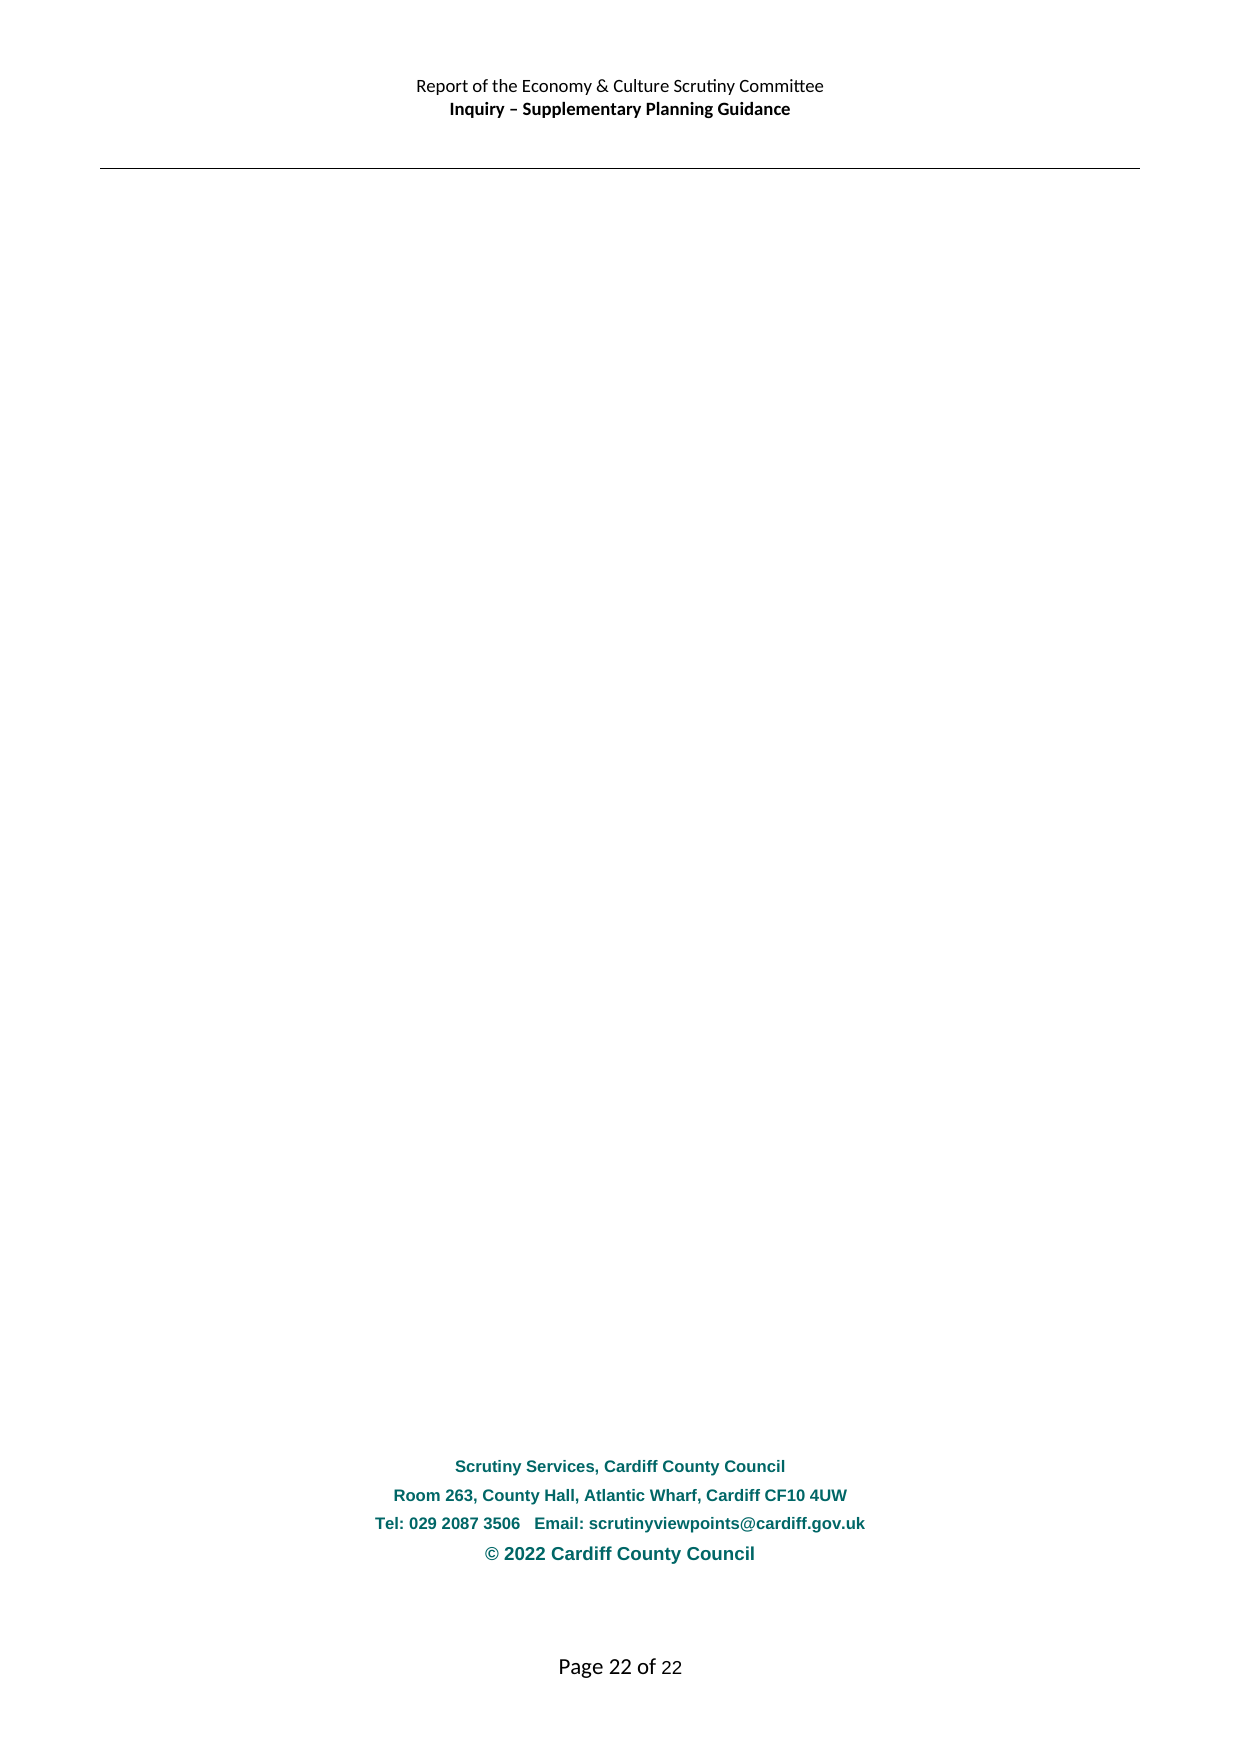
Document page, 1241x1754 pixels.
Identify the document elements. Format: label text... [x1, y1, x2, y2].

text Scrutiny Services, Cardiff County Council [100, 1457, 1140, 1476]
text Tel: 029 2087 3506 Email: scrutinyviewpoints@cardiff.gov.uk [100, 1514, 1140, 1533]
text Room 263, County Hall, Atlantic Wharf, Cardiff CF10 4UW [100, 1485, 1140, 1504]
text © 2022 Cardiff County Council [100, 1543, 1140, 1564]
